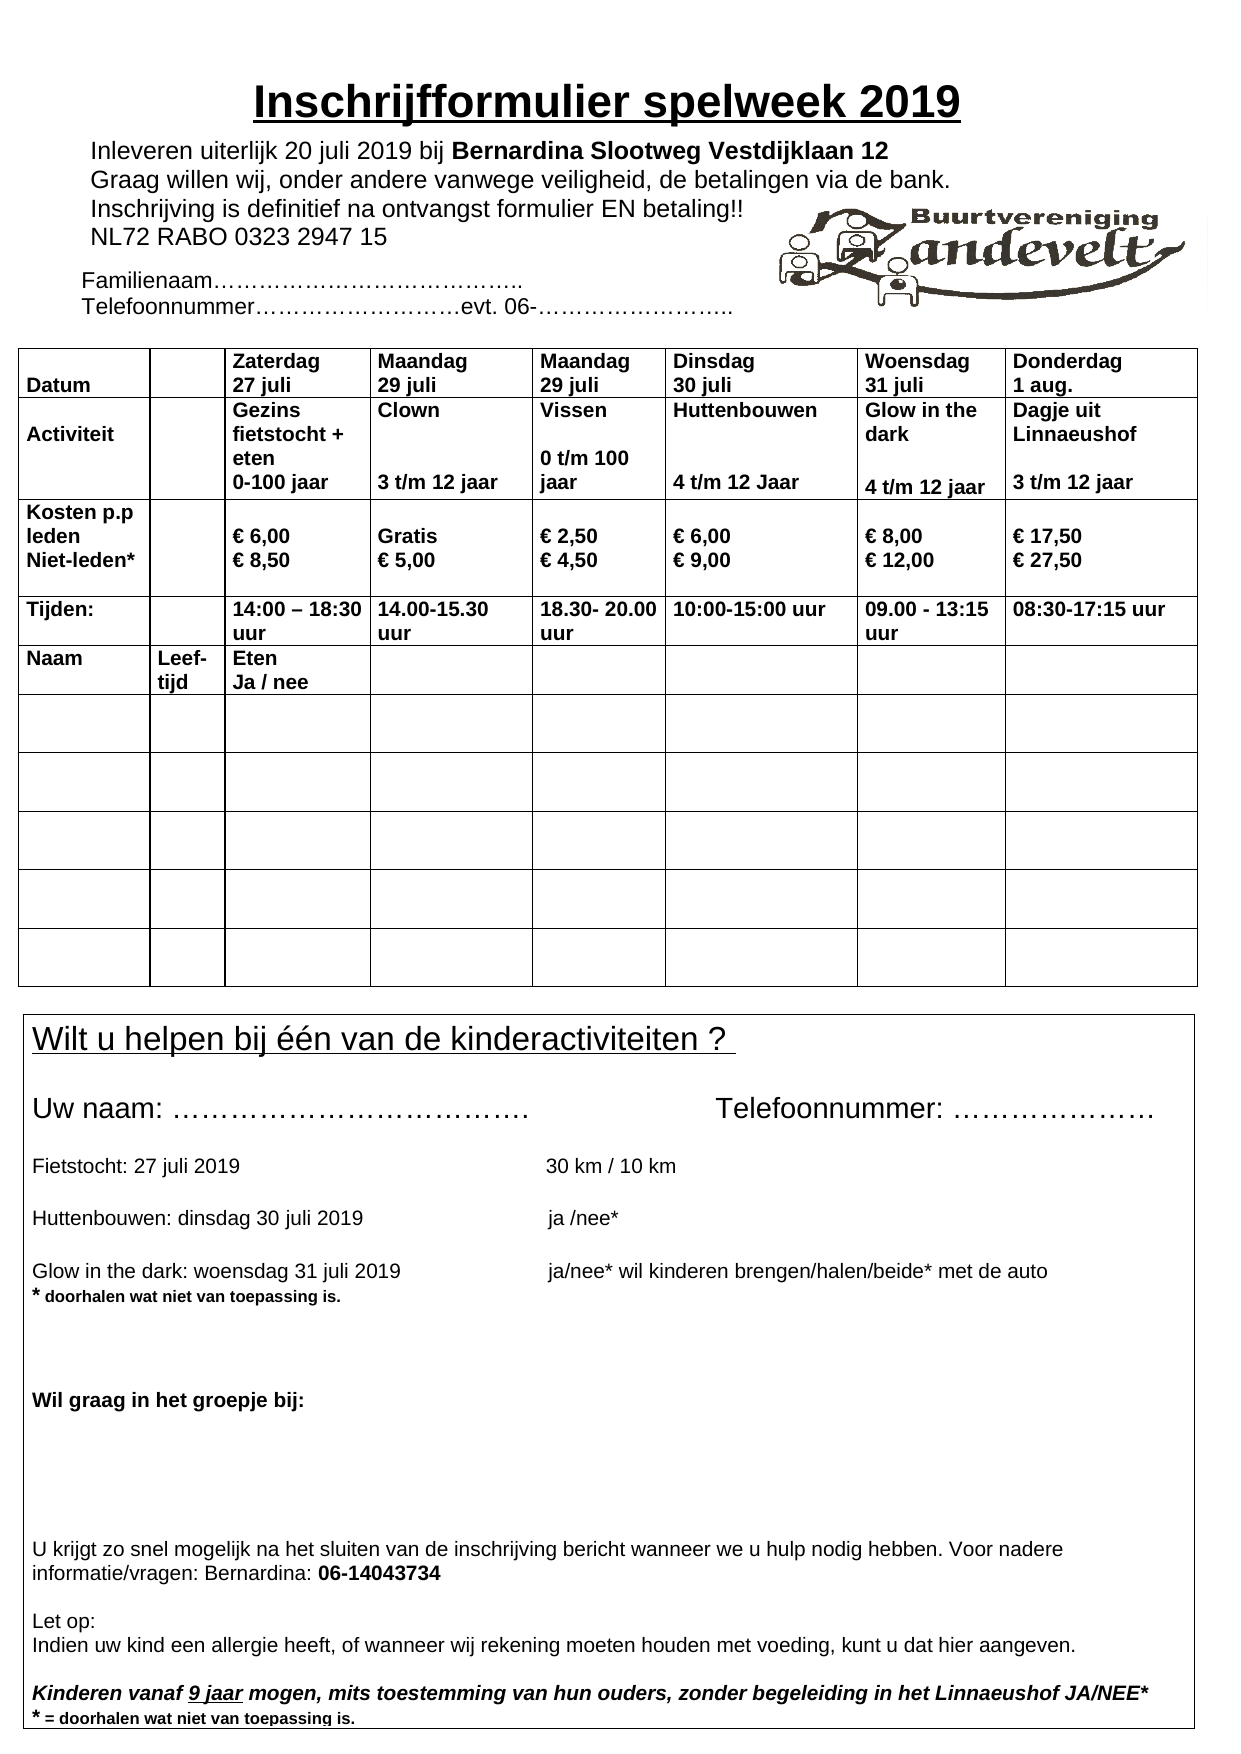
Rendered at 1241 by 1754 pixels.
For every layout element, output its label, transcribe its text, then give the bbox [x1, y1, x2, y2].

table_header Dinsdag 30 juli [666, 349, 857, 397]
table_cell [226, 929, 370, 986]
table_cell [533, 812, 665, 869]
table_cell € 2,50 € 4,50 [533, 500, 665, 596]
table_cell [666, 646, 857, 693]
table_cell [19, 870, 149, 928]
table_cell [371, 929, 532, 986]
table_cell [19, 753, 149, 811]
table_cell [371, 812, 532, 869]
table_cell [1006, 753, 1197, 811]
table_cell [151, 398, 224, 499]
table_cell Activiteit [19, 398, 149, 499]
table_cell [19, 812, 149, 869]
table_cell 08:30-17:15 uur [1006, 597, 1197, 644]
table_header Woensdag 31 juli [858, 349, 1005, 397]
table_cell [226, 812, 370, 869]
table_cell [151, 500, 224, 596]
table_cell [151, 929, 224, 986]
table_cell [151, 812, 224, 869]
table_cell [666, 870, 857, 928]
table_cell € 17,50 € 27,50 [1006, 500, 1197, 596]
table_cell [371, 695, 532, 752]
table_cell Tijden: [19, 597, 149, 644]
table_cell 09.00 - 13:15 uur [858, 597, 1005, 644]
table_cell [1006, 929, 1197, 986]
table_cell [1006, 695, 1197, 752]
table_cell Huttenbouwen 4 t/m 12 Jaar [666, 398, 857, 499]
table_cell [151, 695, 224, 752]
table_cell [666, 929, 857, 986]
table_cell Eten Ja / nee [226, 646, 370, 693]
table_header Zaterdag 27 juli [226, 349, 370, 397]
table_cell [666, 812, 857, 869]
table_cell [151, 753, 224, 811]
table_cell [666, 753, 857, 811]
table_cell [1006, 870, 1197, 928]
table_cell [858, 870, 1005, 928]
table_cell [858, 929, 1005, 986]
table_cell [858, 812, 1005, 869]
table_cell Dagje uit Linnaeushof 3 t/m 12 jaar [1006, 398, 1197, 499]
table_cell Leef- tijd [151, 646, 224, 693]
table_cell [666, 695, 857, 752]
table_cell 14:00 – 18:30 uur [226, 597, 370, 644]
table_cell [533, 646, 665, 693]
table_header Datum [19, 349, 149, 397]
table_cell [19, 929, 149, 986]
table_cell [151, 870, 224, 928]
table_cell 10:00-15:00 uur [666, 597, 857, 644]
table_cell [533, 929, 665, 986]
table_cell [151, 597, 224, 644]
table_cell € 6,00 € 8,50 [226, 500, 370, 596]
table_cell 18.30- 20.00 uur [533, 597, 665, 644]
table_header [151, 349, 224, 397]
table_cell [371, 870, 532, 928]
table_cell [1006, 812, 1197, 869]
table_cell Glow in the dark 4 t/m 12 jaar [858, 398, 1005, 499]
table_header Donderdag 1 aug. [1006, 349, 1197, 397]
table_cell Vissen 0 t/m 100 jaar [533, 398, 665, 499]
table_cell [533, 870, 665, 928]
table_header Maandag 29 juli [371, 349, 532, 397]
table_cell [533, 695, 665, 752]
table_cell Clown 3 t/m 12 jaar [371, 398, 532, 499]
text Inschrijfformulier spelweek 2019 [75, 75, 1165, 128]
table_header Maandag 29 juli [533, 349, 665, 397]
table_cell Gezins fietstocht + eten 0-100 jaar [226, 398, 370, 499]
table_cell [371, 646, 532, 693]
table_cell 14.00-15.30 uur [371, 597, 532, 644]
table_cell Naam [19, 646, 149, 693]
table_cell [858, 753, 1005, 811]
table_cell [226, 753, 370, 811]
picture [770, 206, 1208, 311]
table_cell [19, 695, 149, 752]
table_cell [858, 695, 1005, 752]
table_cell € 8,00 € 12,00 [858, 500, 1005, 596]
text Telefoonnummer………………………evt. 06-…………………….. [75, 293, 1165, 319]
table_cell [1006, 646, 1197, 693]
table_cell [371, 753, 532, 811]
table_cell [226, 870, 370, 928]
table_cell Kosten p.p leden Niet-leden* [19, 500, 149, 596]
table_cell [533, 753, 665, 811]
table_cell [858, 646, 1005, 693]
table_cell Gratis € 5,00 [371, 500, 532, 596]
text Familienaam………………………………….. [75, 267, 770, 293]
table_cell € 6,00 € 9,00 [666, 500, 857, 596]
table_cell [226, 695, 370, 752]
